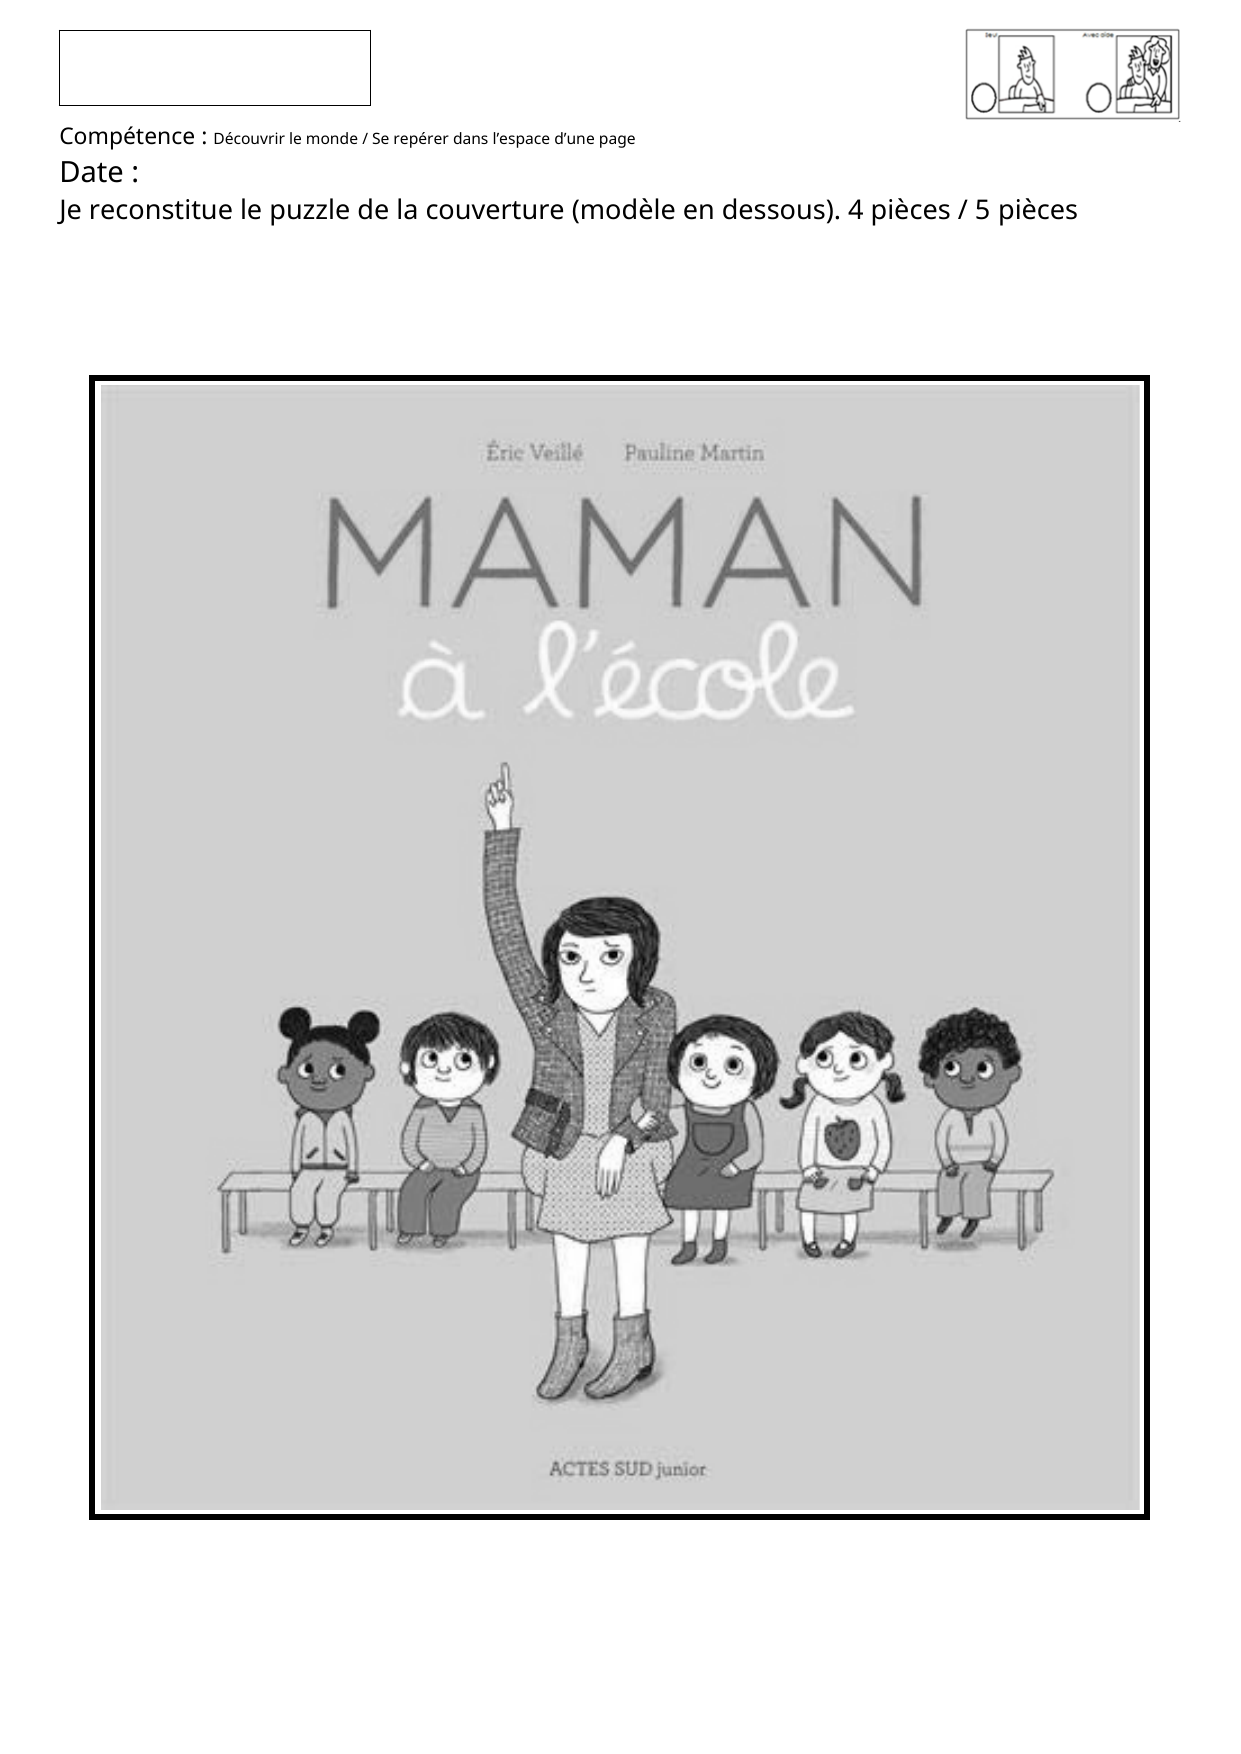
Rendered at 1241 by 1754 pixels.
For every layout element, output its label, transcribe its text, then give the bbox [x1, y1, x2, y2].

table_header [60, 31, 370, 104]
picture [964, 28, 1182, 122]
text Je reconstitue le puzzle de la couverture (modèle en dessous). 4 pièces / 5 pièces [59, 191, 1181, 227]
text Compétence : Découvrir le monde / Se repérer dans l’espace d’une page [59, 120, 1181, 151]
text Date : [59, 151, 1181, 191]
